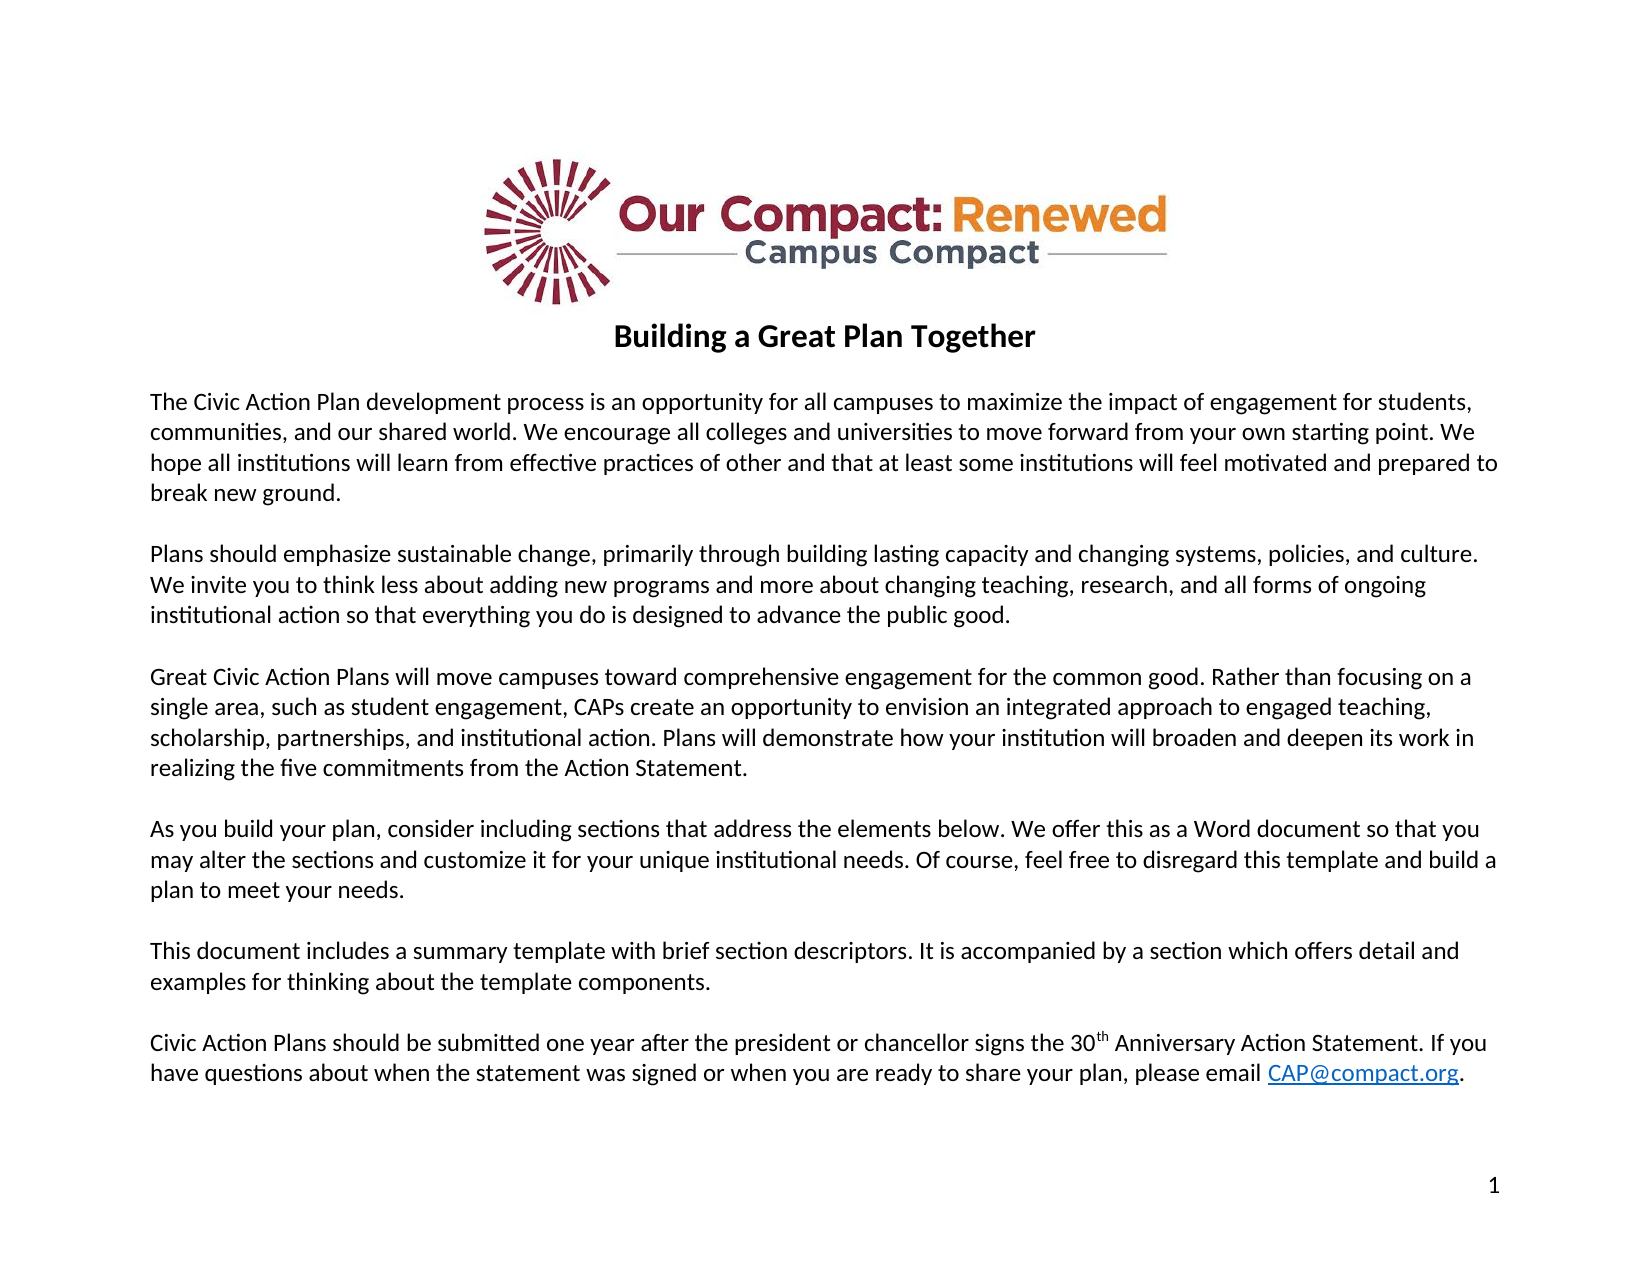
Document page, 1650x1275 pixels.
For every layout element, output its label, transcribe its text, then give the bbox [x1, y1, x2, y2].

text As you build your plan, consider including sections that address the elements below. We offer this as a Word document so that you may alter the sections and customize it for your unique institutional needs. Of course, feel free to disregard this template and build a plan to meet your needs. [150, 813, 1500, 905]
text This document includes a summary template with brief section descriptors. It is accompanied by a section which offers detail and examples for thinking about the template components. [150, 935, 1500, 996]
text Building a Great Plan Together [150, 315, 1500, 355]
text The Civic Action Plan development process is an opportunity for all campuses to maximize the impact of engagement for students, communities, and our shared world. We encourage all colleges and universities to move forward from your own starting point. We hope all institutions will learn from effective practices of other and that at least some institutions will feel motivated and prepared to break new ground. [150, 386, 1500, 508]
text Plans should emphasize sustainable change, primarily through building lasting capacity and changing systems, policies, and culture. We invite you to think less about adding new programs and more about changing teaching, research, and all forms of ongoing institutional action so that everything you do is designed to advance the public good. [150, 538, 1500, 630]
picture [436, 150, 1214, 315]
text Great Civic Action Plans will move campuses toward comprehensive engagement for the common good. Rather than focusing on a single area, such as student engagement, CAPs create an opportunity to envision an integrated approach to engaged teaching, scholarship, partnerships, and institutional action. Plans will demonstrate how your institution will broaden and deepen its work in realizing the five commitments from the Action Statement. [150, 661, 1500, 783]
text Civic Action Plans should be submitted one year after the president or chancellor signs the 30th Anniversary Action Statement. If you have questions about when the statement was signed or when you are ready to share your plan, please email CAP@compact.org. [150, 1027, 1500, 1088]
